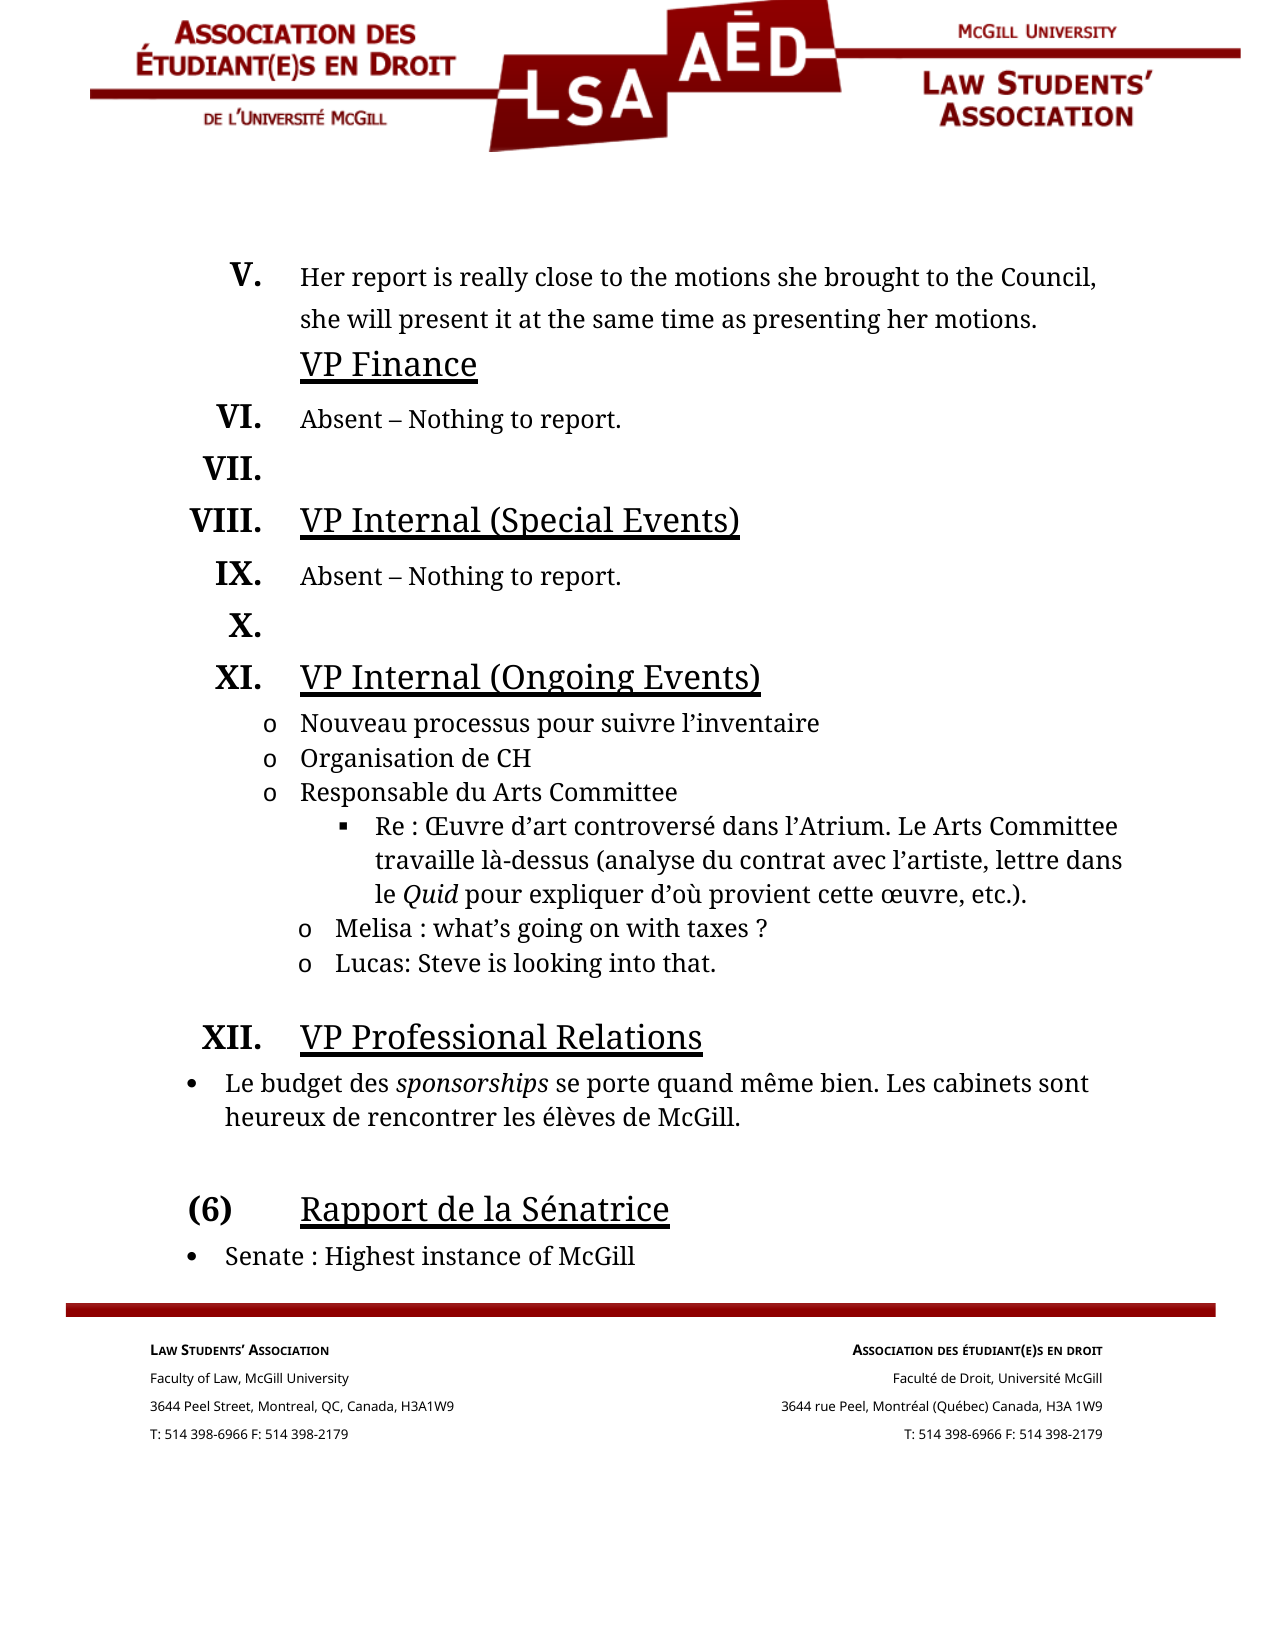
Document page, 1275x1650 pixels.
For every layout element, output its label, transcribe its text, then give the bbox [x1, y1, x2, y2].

list Nouveau processus pour suivre l’inventaire [262, 706, 1125, 740]
list Absent – Nothing to report. [262, 549, 1125, 595]
picture [90, 0, 1241, 152]
list VP Internal (Ongoing Events) [262, 654, 1125, 699]
picture [65, 1303, 1216, 1317]
text VP Finance [300, 341, 1125, 386]
list Responsable du Arts Committee [262, 774, 1125, 809]
list Le budget des sponsorships se porte quand même bien. Les cabinets sont heureux de rencontrer les élèves de McGill. [187, 1066, 1125, 1134]
list Absent – Nothing to report. [262, 393, 1125, 438]
list Organisation de CH [262, 740, 1125, 774]
list Senate : Highest instance of McGill [187, 1238, 1125, 1272]
list Re : Œuvre d’art controversé dans l’Atrium. Le Arts Committee travaille là-dessus (analyse du contrat avec l’artiste, lettre dans le Quid pour expliquer d’où provient cette œuvre, etc.). [337, 809, 1125, 911]
list VP Professional Relations [262, 1014, 1125, 1059]
list Lucas: Steve is looking into that. [297, 945, 1125, 979]
list Melisa : what’s going on with taxes ? [297, 911, 1125, 945]
list Her report is really close to the motions she brought to the Council, she will present it at the same time as presenting her motions. [262, 251, 1125, 336]
list VP Internal (Special Events) [262, 497, 1125, 543]
list Rapport de la Sénatrice [187, 1186, 1125, 1232]
